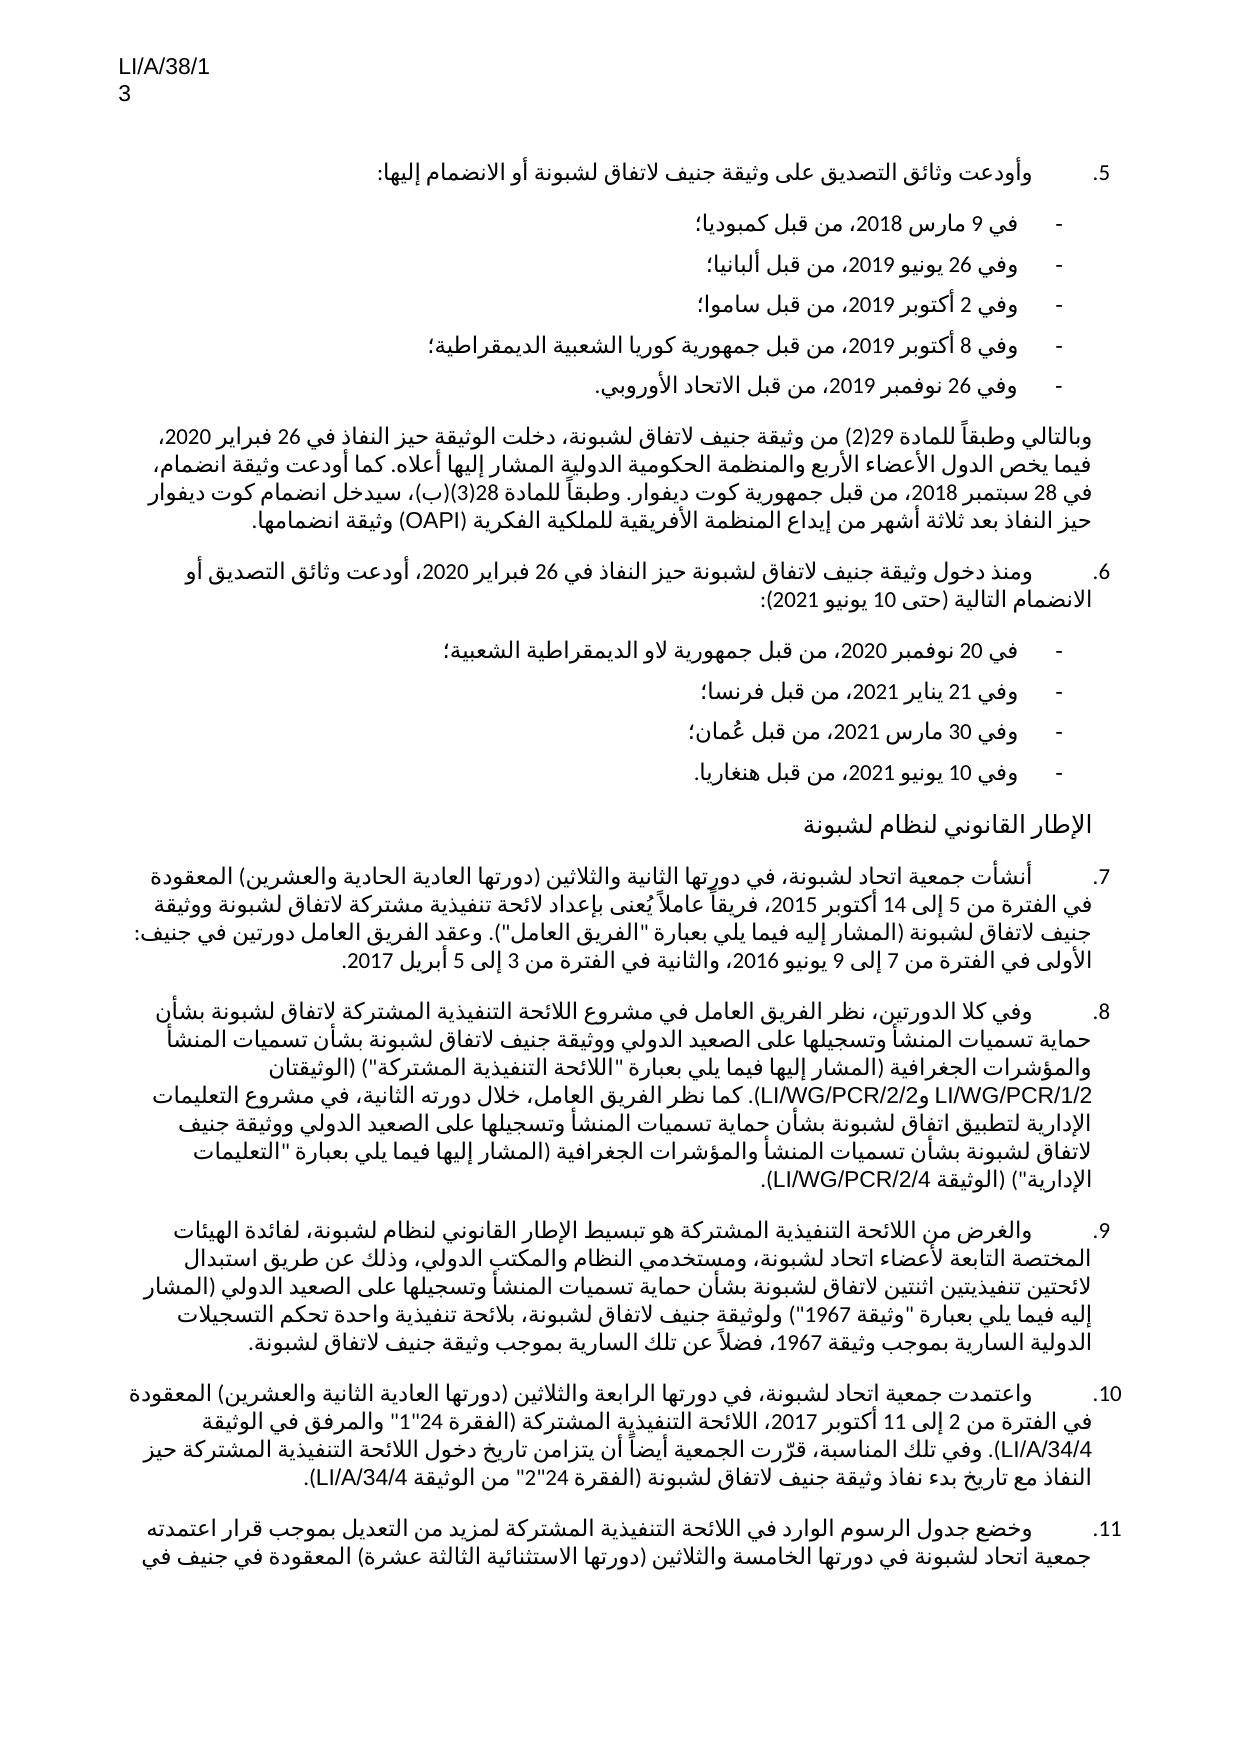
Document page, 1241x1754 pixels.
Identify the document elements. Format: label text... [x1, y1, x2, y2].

text وفي كلا الدورتين، نظر الفريق العامل في مشروع اللائحة التنفيذية المشتركة لاتفاق لشبونة بشأن حماية تسميات المنشأ وتسجيلها على الصعيد الدولي ووثيقة جنيف لاتفاق لشبونة بشأن تسميات المنشأ والمؤشرات الجغرافية (المشار إليها فيما يلي بعبارة "اللائحة التنفيذية المشتركة") (الوثيقتان LI/WG/PCR/1/2 وLI/WG/PCR/2/2). كما نظر الفريق العامل، خلال دورته الثانية، في مشروع التعليمات الإدارية لتطبيق اتفاق لشبونة بشأن حماية تسميات المنشأ وتسجيلها على الصعيد الدولي ووثيقة جنيف لاتفاق لشبونة بشأن تسميات المنشأ والمؤشرات الجغرافية (المشار إليها فيما يلي بعبارة "التعليمات الإدارية") (الوثيقة LI/WG/PCR/2/4). [118, 997, 1092, 1193]
text والغرض من اللائحة التنفيذية المشتركة هو تبسيط الإطار القانوني لنظام لشبونة، لفائدة الهيئات المختصة التابعة لأعضاء اتحاد لشبونة، ومستخدمي النظام والمكتب الدولي، وذلك عن طريق استبدال لائحتين تنفيذيتين اثنتين لاتفاق لشبونة بشأن حماية تسميات المنشأ وتسجيلها على الصعيد الدولي (المشار إليه فيما يلي بعبارة "وثيقة 1967") ولوثيقة جنيف لاتفاق لشبونة، بلائحة تنفيذية واحدة تحكم التسجيلات الدولية السارية بموجب وثيقة 1967، فضلاً عن تلك السارية بموجب وثيقة جنيف لاتفاق لشبونة. [118, 1216, 1092, 1357]
list في 20 نوفمبر 2020، من قبل جمهورية لاو الديمقراطية الشعبية؛ [118, 636, 1055, 664]
list وفي 21 يناير 2021، من قبل فرنسا؛ [118, 677, 1055, 705]
list وفي 8 أكتوبر 2019، من قبل جمهورية كوريا الشعبية الديمقراطية؛ [118, 331, 1055, 359]
subtitle الإطار القانوني لنظام لشبونة [118, 809, 1092, 839]
text وبالتالي وطبقاً للمادة 29(2) من وثيقة جنيف لاتفاق لشبونة، دخلت الوثيقة حيز النفاذ في 26 فبراير 2020، فيما يخص الدول الأعضاء الأربع والمنظمة الحكومية الدولية المشار إليها أعلاه. كما أودعت وثيقة انضمام، في 28 سبتمبر 2018، من قبل جمهورية كوت ديفوار. وطبقاً للمادة 28(3)(ب)، سيدخل انضمام كوت ديفوار حيز النفاذ بعد ثلاثة أشهر من إيداع المنظمة الأفريقية للملكية الفكرية (OAPI) وثيقة انضمامها. [118, 422, 1092, 534]
text أنشأت جمعية اتحاد لشبونة، في دورتها الثانية والثلاثين (دورتها العادية الحادية والعشرين) المعقودة في الفترة من 5 إلى 14 أكتوبر 2015، فريقاً عاملاً يُعنى بإعداد لائحة تنفيذية مشتركة لاتفاق لشبونة ووثيقة جنيف لاتفاق لشبونة (المشار إليه فيما يلي بعبارة "الفريق العامل"). وعقد الفريق العامل دورتين في جنيف: الأولى في الفترة من 7 إلى 9 يونيو 2016، والثانية في الفترة من 3 إلى 5 أبريل 2017. [118, 862, 1092, 974]
list وفي 2 أكتوبر 2019، من قبل ساموا؛ [118, 291, 1055, 318]
list وفي 10 يونيو 2021، من قبل هنغاريا. [118, 758, 1055, 786]
list وفي 26 يونيو 2019، من قبل ألبانيا؛ [118, 250, 1055, 278]
text ومنذ دخول وثيقة جنيف لاتفاق لشبونة حيز النفاذ في 26 فبراير 2020، أودعت وثائق التصديق أو الانضمام التالية (حتى 10 يونيو 2021): [118, 557, 1092, 613]
list وفي 26 نوفمبر 2019، من قبل الاتحاد الأوروبي. [118, 372, 1055, 399]
text واعتمدت جمعية اتحاد لشبونة، في دورتها الرابعة والثلاثين (دورتها العادية الثانية والعشرين) المعقودة في الفترة من 2 إلى 11 أكتوبر 2017، اللائحة التنفيذية المشتركة (الفقرة 24"1" والمرفق في الوثيقة LI/A/34/4). وفي تلك المناسبة، قرّرت الجمعية أيضاً أن يتزامن تاريخ دخول اللائحة التنفيذية المشتركة حيز النفاذ مع تاريخ بدء نفاذ وثيقة جنيف لاتفاق لشبونة (الفقرة 24"2" من الوثيقة LI/A/34/4). [118, 1379, 1092, 1492]
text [118, 1514, 1092, 1571]
text وأودعت وثائق التصديق على وثيقة جنيف لاتفاق لشبونة أو الانضمام إليها: [118, 158, 1092, 187]
list في 9 مارس 2018، من قبل كمبوديا؛ [118, 209, 1055, 237]
list وفي 30 مارس 2021، من قبل عُمان؛ [118, 717, 1055, 746]
